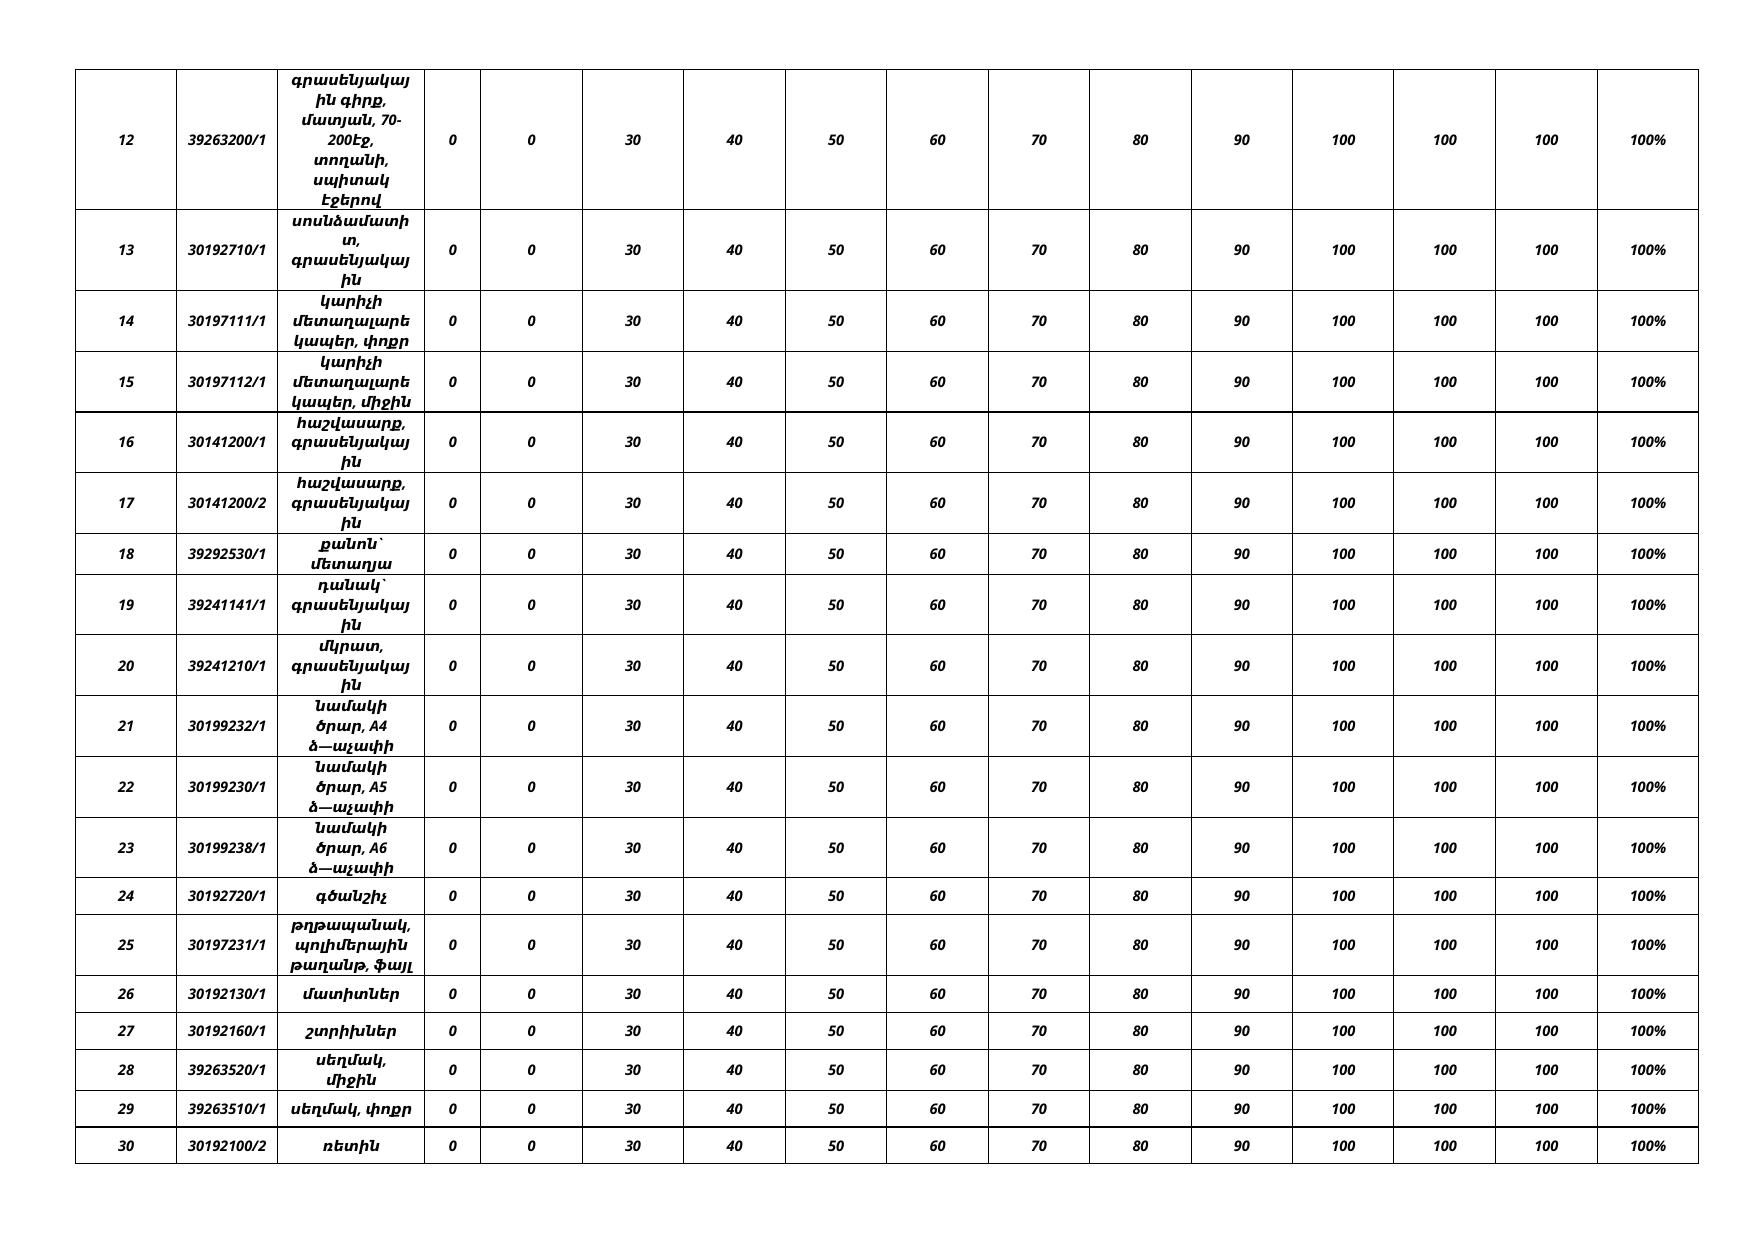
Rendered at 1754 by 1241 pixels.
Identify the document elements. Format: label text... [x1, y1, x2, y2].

table_cell 100% [1598, 1050, 1698, 1089]
table_cell 90 [1192, 1013, 1292, 1049]
table_cell 100 [1394, 473, 1495, 533]
table_cell 39263520/1 [177, 1050, 277, 1089]
table_cell 60 [887, 210, 988, 290]
table_cell 90 [1192, 210, 1292, 290]
table_cell 50 [786, 696, 886, 756]
table_cell 40 [684, 534, 785, 574]
table_cell 100 [1496, 976, 1597, 1012]
table_cell 26 [76, 976, 176, 1012]
table_cell 100% [1598, 757, 1698, 817]
table_cell 30 [583, 1091, 683, 1126]
table_cell 90 [1192, 291, 1292, 351]
table_cell 0 [481, 1050, 582, 1089]
table_cell 90 [1192, 413, 1292, 472]
table_cell 17 [76, 473, 176, 533]
table_cell 0 [481, 473, 582, 533]
table_cell 0 [425, 1128, 480, 1163]
table_cell 70 [989, 915, 1089, 975]
table_cell 40 [684, 70, 785, 209]
table_cell 70 [989, 818, 1089, 877]
table_cell 39292530/1 [177, 534, 277, 574]
table_cell 100% [1598, 976, 1698, 1012]
table_cell 70 [989, 70, 1089, 209]
table_cell 30 [583, 534, 683, 574]
table_cell 80 [1090, 1050, 1191, 1089]
table_cell 30 [583, 210, 683, 290]
table_cell 50 [786, 473, 886, 533]
table_cell 14 [76, 291, 176, 351]
table_cell 100 [1293, 1091, 1393, 1126]
table_cell 80 [1090, 757, 1191, 817]
table_cell 90 [1192, 878, 1292, 914]
table_cell 80 [1090, 291, 1191, 351]
table_cell 0 [425, 291, 480, 351]
table_cell 30 [583, 413, 683, 472]
table_cell 100% [1598, 534, 1698, 574]
table_cell 80 [1090, 473, 1191, 533]
table_cell 30 [583, 696, 683, 756]
table_cell 50 [786, 976, 886, 1012]
table_cell 0 [425, 1013, 480, 1049]
table_cell 0 [481, 1091, 582, 1126]
table_cell 70 [989, 878, 1089, 914]
table_cell 100% [1598, 473, 1698, 533]
table_cell 0 [425, 575, 480, 634]
table_cell 100% [1598, 291, 1698, 351]
table_cell 0 [425, 818, 480, 877]
table_cell 100 [1293, 915, 1393, 975]
table_cell մատիտներ [278, 976, 424, 1012]
table_cell 100% [1598, 1091, 1698, 1126]
table_cell 30 [583, 1128, 683, 1163]
table_cell 40 [684, 473, 785, 533]
table_cell 0 [425, 696, 480, 756]
table_cell 60 [887, 1013, 988, 1049]
table_cell 100% [1598, 635, 1698, 695]
table_cell 100 [1394, 635, 1495, 695]
table_cell 100 [1496, 635, 1597, 695]
table_cell 70 [989, 635, 1089, 695]
table_cell 60 [887, 696, 988, 756]
table_cell 30 [583, 915, 683, 975]
table_cell 80 [1090, 1128, 1191, 1163]
table_cell 90 [1192, 818, 1292, 877]
table_cell 30 [583, 635, 683, 695]
table_cell 70 [989, 210, 1089, 290]
table_cell դանակ` գրասենյակային [278, 575, 424, 634]
table_cell 19 [76, 575, 176, 634]
table_cell 100 [1496, 915, 1597, 975]
table_cell 60 [887, 818, 988, 877]
table_cell 100 [1394, 757, 1495, 817]
table_cell 80 [1090, 210, 1191, 290]
table_cell 90 [1192, 352, 1292, 411]
table_cell 0 [425, 473, 480, 533]
table_cell 100% [1598, 1128, 1698, 1163]
table_cell 0 [425, 757, 480, 817]
table_cell 90 [1192, 575, 1292, 634]
table_cell 40 [684, 575, 785, 634]
table_cell 100 [1394, 1050, 1495, 1089]
table_cell 100 [1293, 1128, 1393, 1163]
table_cell 80 [1090, 70, 1191, 209]
table_cell 100 [1496, 1091, 1597, 1126]
table_cell 80 [1090, 696, 1191, 756]
table_cell 12 [76, 70, 176, 209]
table_cell 39263510/1 [177, 1091, 277, 1126]
table_cell 40 [684, 818, 785, 877]
table_cell 70 [989, 575, 1089, 634]
table_cell 80 [1090, 413, 1191, 472]
table_cell 50 [786, 818, 886, 877]
table_cell 60 [887, 757, 988, 817]
table_cell գծանշիչ [278, 878, 424, 914]
table_cell 40 [684, 757, 785, 817]
table_cell 39263200/1 [177, 70, 277, 209]
table_cell 100 [1394, 878, 1495, 914]
table_cell 60 [887, 976, 988, 1012]
table_cell 30141200/1 [177, 413, 277, 472]
table_cell 100 [1394, 976, 1495, 1012]
table_cell 0 [425, 413, 480, 472]
table_cell 30192130/1 [177, 976, 277, 1012]
table_cell 60 [887, 352, 988, 411]
table_cell 100 [1293, 291, 1393, 351]
table_cell 0 [481, 915, 582, 975]
table_cell 50 [786, 1013, 886, 1049]
table_cell 60 [887, 413, 988, 472]
table_cell 0 [425, 915, 480, 975]
table_cell 100 [1496, 413, 1597, 472]
table_cell 39241210/1 [177, 635, 277, 695]
table_cell 80 [1090, 818, 1191, 877]
table_cell 0 [425, 1050, 480, 1089]
table_cell 100 [1293, 635, 1393, 695]
table_cell 24 [76, 878, 176, 914]
table_cell 0 [481, 635, 582, 695]
table_cell 100 [1293, 757, 1393, 817]
table_cell կարիչի մետաղալարե կապեր, միջին [278, 352, 424, 411]
table_cell 70 [989, 976, 1089, 1012]
table_cell 0 [425, 352, 480, 411]
table_cell 60 [887, 915, 988, 975]
table_cell 40 [684, 352, 785, 411]
table_cell 40 [684, 291, 785, 351]
table_cell 15 [76, 352, 176, 411]
table_cell 70 [989, 1091, 1089, 1126]
table_cell 100% [1598, 575, 1698, 634]
table_cell հաշվասարք, գրասենյակային [278, 413, 424, 472]
table_cell 30197111/1 [177, 291, 277, 351]
table_cell 50 [786, 1128, 886, 1163]
table_cell 100 [1394, 1091, 1495, 1126]
table_cell 50 [786, 352, 886, 411]
table_cell նամակի ծրար, A6 ձ―աչափի [278, 818, 424, 877]
table_cell 50 [786, 575, 886, 634]
table_cell 100 [1293, 473, 1393, 533]
table_cell 30192160/1 [177, 1013, 277, 1049]
table_cell 50 [786, 413, 886, 472]
table_cell 16 [76, 413, 176, 472]
table_cell 60 [887, 1091, 988, 1126]
table_cell 100 [1293, 1013, 1393, 1049]
table_cell 30 [583, 70, 683, 209]
table_cell 80 [1090, 915, 1191, 975]
table_cell 100 [1496, 696, 1597, 756]
table_cell 30192710/1 [177, 210, 277, 290]
table_cell 60 [887, 575, 988, 634]
table_cell 0 [481, 1128, 582, 1163]
table_cell 25 [76, 915, 176, 975]
table_cell 70 [989, 291, 1089, 351]
table_cell 100 [1496, 210, 1597, 290]
table_cell սոսնձամատիտ, գրասենյակային [278, 210, 424, 290]
table_cell 100 [1293, 413, 1393, 472]
table_cell 70 [989, 757, 1089, 817]
table_cell 30 [583, 352, 683, 411]
table_cell 0 [481, 1013, 582, 1049]
table_cell 100 [1496, 534, 1597, 574]
table_cell 100 [1394, 413, 1495, 472]
table_cell 100 [1293, 976, 1393, 1012]
table_cell 50 [786, 210, 886, 290]
table_cell 100 [1394, 534, 1495, 574]
table_cell 40 [684, 696, 785, 756]
table_cell 0 [425, 210, 480, 290]
table_cell 39241141/1 [177, 575, 277, 634]
table_cell 90 [1192, 757, 1292, 817]
table_cell 100 [1496, 352, 1597, 411]
table_cell 40 [684, 1013, 785, 1049]
table_cell 100 [1496, 291, 1597, 351]
table_cell 70 [989, 696, 1089, 756]
table_cell 90 [1192, 1128, 1292, 1163]
table_cell գրասենյակային գիրք, մատյան, 70-200էջ, տողանի, սպիտակ էջերով [278, 70, 424, 209]
table_cell 100% [1598, 696, 1698, 756]
table_cell 0 [481, 291, 582, 351]
table_cell 100 [1394, 818, 1495, 877]
table_cell 40 [684, 1091, 785, 1126]
table_cell 100 [1394, 352, 1495, 411]
table_cell 60 [887, 473, 988, 533]
table_cell 30 [583, 473, 683, 533]
table_cell 30 [583, 1013, 683, 1049]
table_cell 0 [481, 696, 582, 756]
table_cell 50 [786, 915, 886, 975]
table_cell 80 [1090, 1091, 1191, 1126]
table_cell 100 [1394, 1013, 1495, 1049]
table_cell 100 [1293, 70, 1393, 209]
table_cell 60 [887, 635, 988, 695]
table_cell 30192100/2 [177, 1128, 277, 1163]
table_cell 30 [583, 757, 683, 817]
table_cell 60 [887, 878, 988, 914]
table_cell 100 [1394, 291, 1495, 351]
table_cell 80 [1090, 1013, 1191, 1049]
table_cell 50 [786, 291, 886, 351]
table_cell նամակի ծրար, A4 ձ―աչափի [278, 696, 424, 756]
table_cell 13 [76, 210, 176, 290]
table_cell 100 [1496, 757, 1597, 817]
table_cell 0 [481, 818, 582, 877]
table_cell 30192720/1 [177, 878, 277, 914]
table_cell 100% [1598, 818, 1698, 877]
table_cell 60 [887, 534, 988, 574]
table_cell 100% [1598, 210, 1698, 290]
table_cell 80 [1090, 575, 1191, 634]
table_cell 70 [989, 534, 1089, 574]
table_cell 100% [1598, 352, 1698, 411]
table_cell 30197231/1 [177, 915, 277, 975]
table_cell 70 [989, 473, 1089, 533]
table_cell 40 [684, 976, 785, 1012]
table_cell 100 [1394, 1128, 1495, 1163]
table_cell 100 [1496, 473, 1597, 533]
table_cell 100 [1293, 1050, 1393, 1089]
table_cell 80 [1090, 976, 1191, 1012]
table_cell հաշվասարք, գրասենյակային [278, 473, 424, 533]
table_cell 90 [1192, 473, 1292, 533]
table_cell 100% [1598, 1013, 1698, 1049]
table_cell 50 [786, 635, 886, 695]
table_cell 40 [684, 413, 785, 472]
table_cell 100 [1293, 534, 1393, 574]
table_cell 0 [425, 1091, 480, 1126]
table_cell 100 [1496, 1128, 1597, 1163]
table_cell 80 [1090, 534, 1191, 574]
table_cell 40 [684, 915, 785, 975]
table_cell 30 [76, 1128, 176, 1163]
table_cell 0 [425, 70, 480, 209]
table_cell 100 [1496, 1013, 1597, 1049]
table_cell 29 [76, 1091, 176, 1126]
table_cell 40 [684, 635, 785, 695]
table_cell 50 [786, 757, 886, 817]
table_cell 60 [887, 1050, 988, 1089]
table_cell 70 [989, 352, 1089, 411]
table_cell 0 [481, 70, 582, 209]
table_cell 100 [1394, 696, 1495, 756]
table_cell 0 [481, 757, 582, 817]
table_cell 50 [786, 534, 886, 574]
table_cell 100 [1496, 818, 1597, 877]
table_cell 80 [1090, 635, 1191, 695]
table_cell 0 [425, 635, 480, 695]
table_cell 30 [583, 818, 683, 877]
table_cell 18 [76, 534, 176, 574]
table_cell քանոն` մետաղյա [278, 534, 424, 574]
table_cell 20 [76, 635, 176, 695]
table_cell 100 [1394, 575, 1495, 634]
table_cell 0 [481, 878, 582, 914]
table_cell 100 [1293, 210, 1393, 290]
table_cell 40 [684, 1050, 785, 1089]
table_cell 0 [481, 976, 582, 1012]
table_cell 100% [1598, 915, 1698, 975]
table_cell 0 [481, 575, 582, 634]
table_cell թղթապանակ, պոլիմերային թաղանթ, ֆայլ [278, 915, 424, 975]
table_cell 100% [1598, 70, 1698, 209]
table_cell կարիչի մետաղալարե կապեր, փոքր [278, 291, 424, 351]
table_cell 70 [989, 1050, 1089, 1089]
table_cell 100 [1496, 1050, 1597, 1089]
table_cell 0 [481, 413, 582, 472]
table_cell 30 [583, 878, 683, 914]
table_cell 40 [684, 210, 785, 290]
table_cell 100 [1496, 70, 1597, 209]
table_cell 100 [1293, 696, 1393, 756]
table_cell 90 [1192, 70, 1292, 209]
table_cell 70 [989, 413, 1089, 472]
table_cell 100 [1394, 915, 1495, 975]
table_cell 70 [989, 1013, 1089, 1049]
table_cell 100 [1293, 818, 1393, 877]
table_cell 100 [1496, 575, 1597, 634]
table_cell 30199238/1 [177, 818, 277, 877]
table_cell 90 [1192, 976, 1292, 1012]
table_cell 40 [684, 1128, 785, 1163]
table_cell 50 [786, 70, 886, 209]
table_cell 21 [76, 696, 176, 756]
table_cell 100% [1598, 878, 1698, 914]
table_cell 22 [76, 757, 176, 817]
table_cell մկրատ, գրասենյակային [278, 635, 424, 695]
table_cell 90 [1192, 1091, 1292, 1126]
table_cell 23 [76, 818, 176, 877]
table_cell 100 [1293, 878, 1393, 914]
table_cell սեղմակ, միջին [278, 1050, 424, 1089]
table_cell 30 [583, 976, 683, 1012]
table_cell 90 [1192, 635, 1292, 695]
table_cell նամակի ծրար, A5 ձ―աչափի [278, 757, 424, 817]
table_cell 30199232/1 [177, 696, 277, 756]
table_cell 90 [1192, 534, 1292, 574]
table_cell 90 [1192, 696, 1292, 756]
table_cell 100 [1293, 352, 1393, 411]
table_cell 30 [583, 575, 683, 634]
table_cell 40 [684, 878, 785, 914]
table_cell 30199230/1 [177, 757, 277, 817]
table_cell 100 [1496, 878, 1597, 914]
table_cell 0 [425, 878, 480, 914]
table_cell 90 [1192, 915, 1292, 975]
table_cell 80 [1090, 352, 1191, 411]
table_cell 70 [989, 1128, 1089, 1163]
table_cell ռետին հասարակ [278, 1128, 424, 1163]
table_cell 0 [425, 534, 480, 574]
table_cell 28 [76, 1050, 176, 1089]
table_cell 100 [1293, 575, 1393, 634]
table_cell 60 [887, 291, 988, 351]
table_cell 30141200/2 [177, 473, 277, 533]
table_cell 60 [887, 70, 988, 209]
table_cell 100 [1394, 210, 1495, 290]
table_cell 50 [786, 878, 886, 914]
table_cell 90 [1192, 1050, 1292, 1089]
table_cell 0 [481, 534, 582, 574]
table_cell 60 [887, 1128, 988, 1163]
table_cell 80 [1090, 878, 1191, 914]
table_cell շտրիխներ [278, 1013, 424, 1049]
table_cell 30 [583, 291, 683, 351]
table_cell 0 [481, 352, 582, 411]
table_cell 0 [481, 210, 582, 290]
table_cell 27 [76, 1013, 176, 1049]
table_cell 0 [425, 976, 480, 1012]
table_cell 30197112/1 [177, 352, 277, 411]
table_cell 50 [786, 1091, 886, 1126]
table_cell 100% [1598, 413, 1698, 472]
table_cell 30 [583, 1050, 683, 1089]
table_cell սեղմակ, փոքր [278, 1091, 424, 1126]
table_cell 100 [1394, 70, 1495, 209]
table_cell 50 [786, 1050, 886, 1089]
